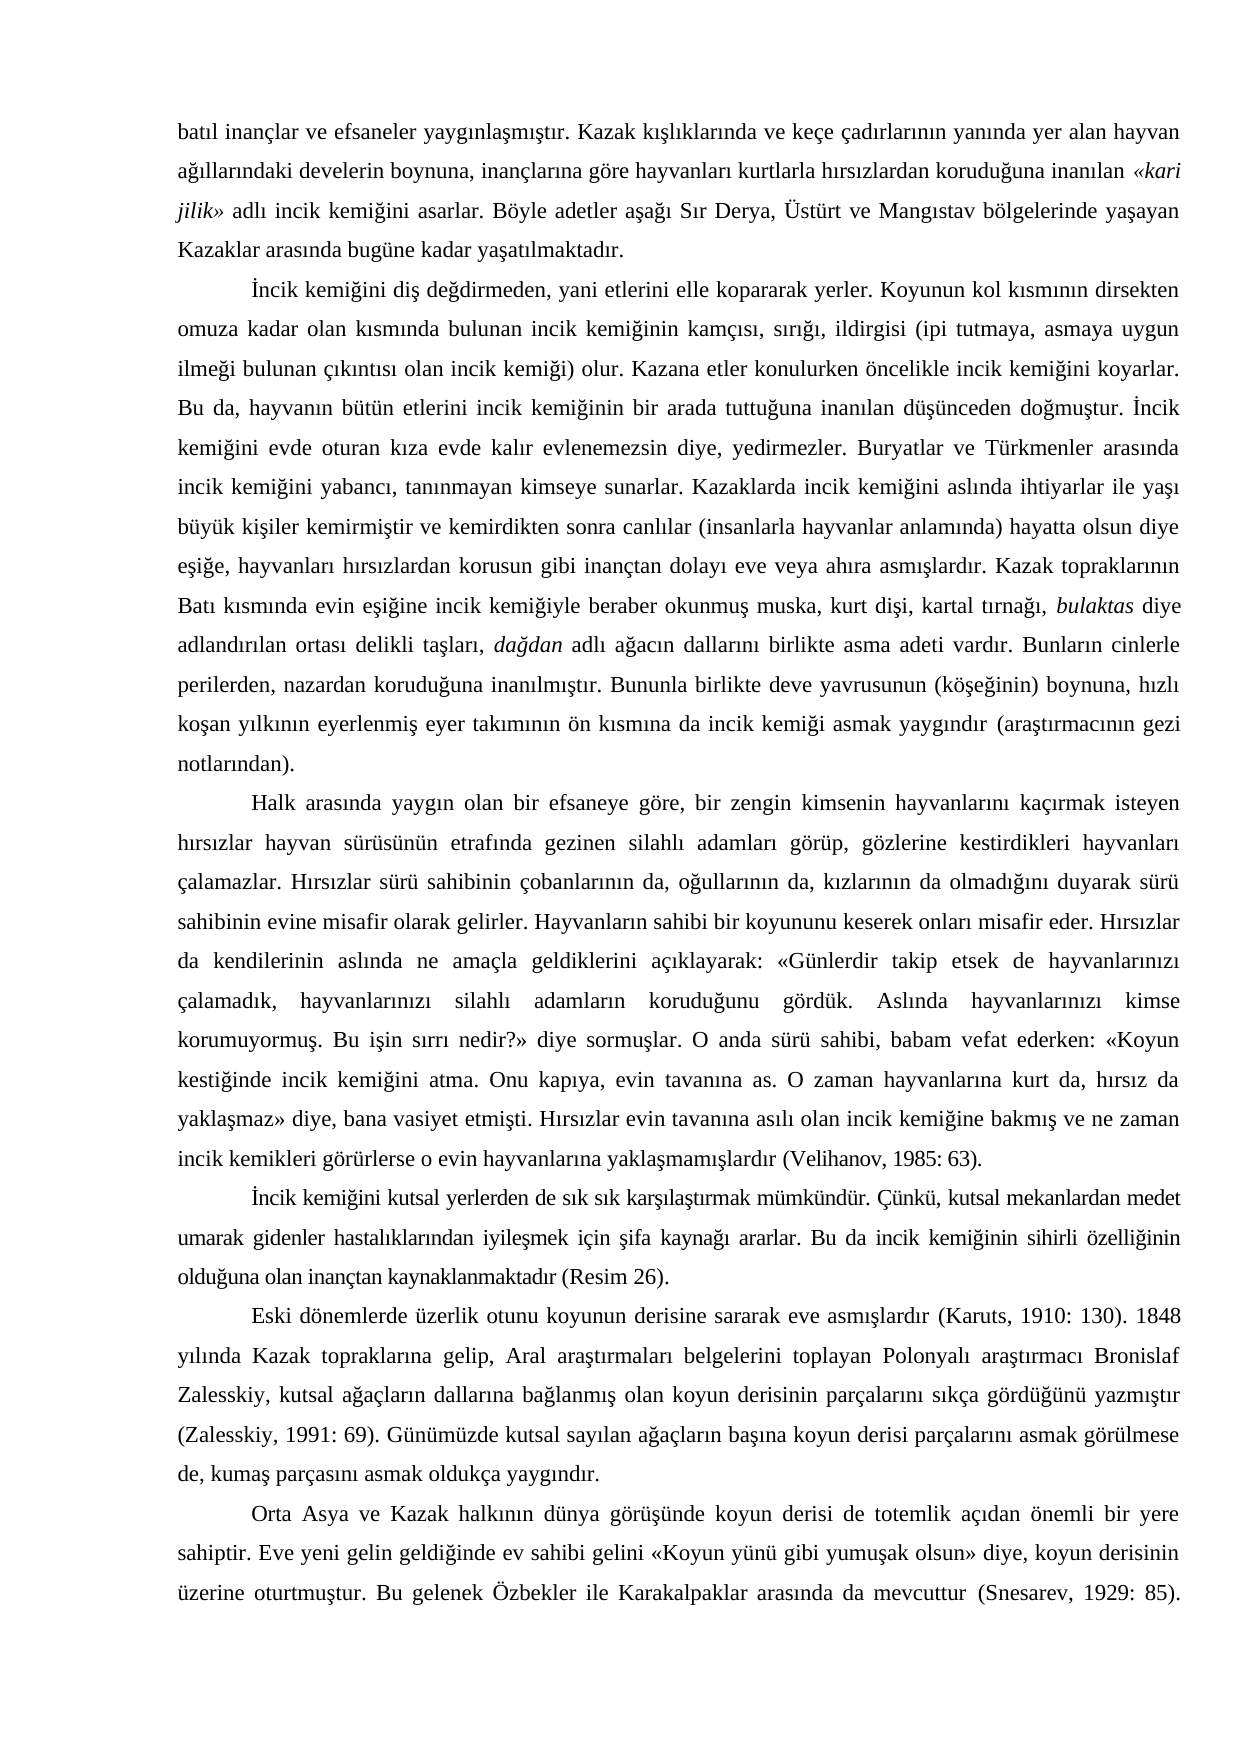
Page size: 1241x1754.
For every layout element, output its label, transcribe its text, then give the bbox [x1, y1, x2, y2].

text İncik kemiğini diş değdirmeden, yani etlerini elle kopararak yerler. Koyunun kol kısmının dirsekten omuza kadar olan kısmında bulunan incik kemiğinin kamçısı, sırığı, ildirgisi (ipi tutmaya, asmaya uygun ilmeği bulunan çıkıntısı olan incik kemiği) olur. Kazana etler konulurken öncelikle incik kemiğini koyarlar. Bu da, hayvanın bütün etlerini incik kemiğinin bir arada tuttuğuna inanılan düşünceden doğmuştur. İncik kemiğini evde oturan kıza evde kalır evlenemezsin diye, yedirmezler. Buryatlar ve Türkmenler arasında incik kemiğini yabancı, tanınmayan kimseye sunarlar. Kazaklarda incik kemiğini aslında ihtiyarlar ile yaşı büyük kişiler kemirmiştir ve kemirdikten sonra canlılar (insanlarla hayvanlar anlamında) hayatta olsun diye eşiğe, hayvanları hırsızlardan korusun gibi inançtan dolayı eve veya ahıra asmışlardır. Kazak topraklarının Batı kısmında evin eşiğine incik kemiğiyle beraber okunmuş muska, kurt dişi, kartal tırnağı, bulaktas diye adlandırılan ortası delikli taşları, dağdan adlı ağacın dallarını birlikte asma adeti vardır. Bunların cinlerle perilerden, nazardan koruduğuna inanılmıştır. Bununla birlikte deve yavrusunun (köşeğinin) boynuna, hızlı koşan yılkının eyerlenmiş eyer takımının ön kısmına da incik kemiği asmak yaygındır (araştırmacının gezi notlarından). [177, 276, 1181, 776]
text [177, 118, 1181, 263]
text Eski dönemlerde üzerlik otunu koyunun derisine sararak eve asmışlardır (Karuts, 1910: 130). 1848 yılında Kazak topraklarına gelip, Aral araştırmaları belgelerini toplayan Polonyalı araştırmacı Bronislaf Zalesskiy, kutsal ağaçların dallarına bağlanmış olan koyun derisinin parçalarını sıkça gördüğünü yazmıştır (Zalesskiy, 1991: 69). Günümüzde kutsal sayılan ağaçların başına koyun derisi parçalarını asmak görülmese de, kumaş parçasını asmak oldukça yaygındır. [177, 1302, 1181, 1487]
text Halk arasında yaygın olan bir efsaneye göre, bir zengin kimsenin hayvanlarını kaçırmak isteyen hırsızlar hayvan sürüsünün etrafında gezinen silahlı adamları görüp, gözlerine kestirdikleri hayvanları çalamazlar. Hırsızlar sürü sahibinin çobanlarının da, oğullarının da, kızlarının da olmadığını duyarak sürü sahibinin evine misafir olarak gelirler. Hayvanların sahibi bir koyununu keserek onları misafir eder. Hırsızlar da kendilerinin aslında ne amaçla geldiklerini açıklayarak: «Günlerdir takip etsek de hayvanlarınızı çalamadık, hayvanlarınızı silahlı adamların koruduğunu gördük. Aslında hayvanlarınızı kimse korumuyormuş. Bu işin sırrı nedir?» diye sormuşlar. O anda sürü sahibi, babam vefat ederken: «Koyun kestiğinde incik kemiğini atma. Onu kapıya, evin tavanına as. O zaman hayvanlarına kurt da, hırsız da yaklaşmaz» diye, bana vasiyet etmişti. Hırsızlar evin tavanına asılı olan incik kemiğine bakmış ve ne zaman incik kemikleri görürlerse o evin hayvanlarına yaklaşmamışlardır (Velihanov, 1985: 63). [177, 789, 1181, 1171]
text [177, 1500, 1181, 1605]
text İncik kemiğini kutsal yerlerden de sık sık karşılaştırmak mümkündür. Çünkü, kutsal mekanlardan medet umarak gidenler hastalıklarından iyileşmek için şifa kaynağı ararlar. Bu da incik kemiğinin sihirli özelliğinin olduğuna olan inançtan kaynaklanmaktadır (Resim 26). [177, 1184, 1181, 1289]
